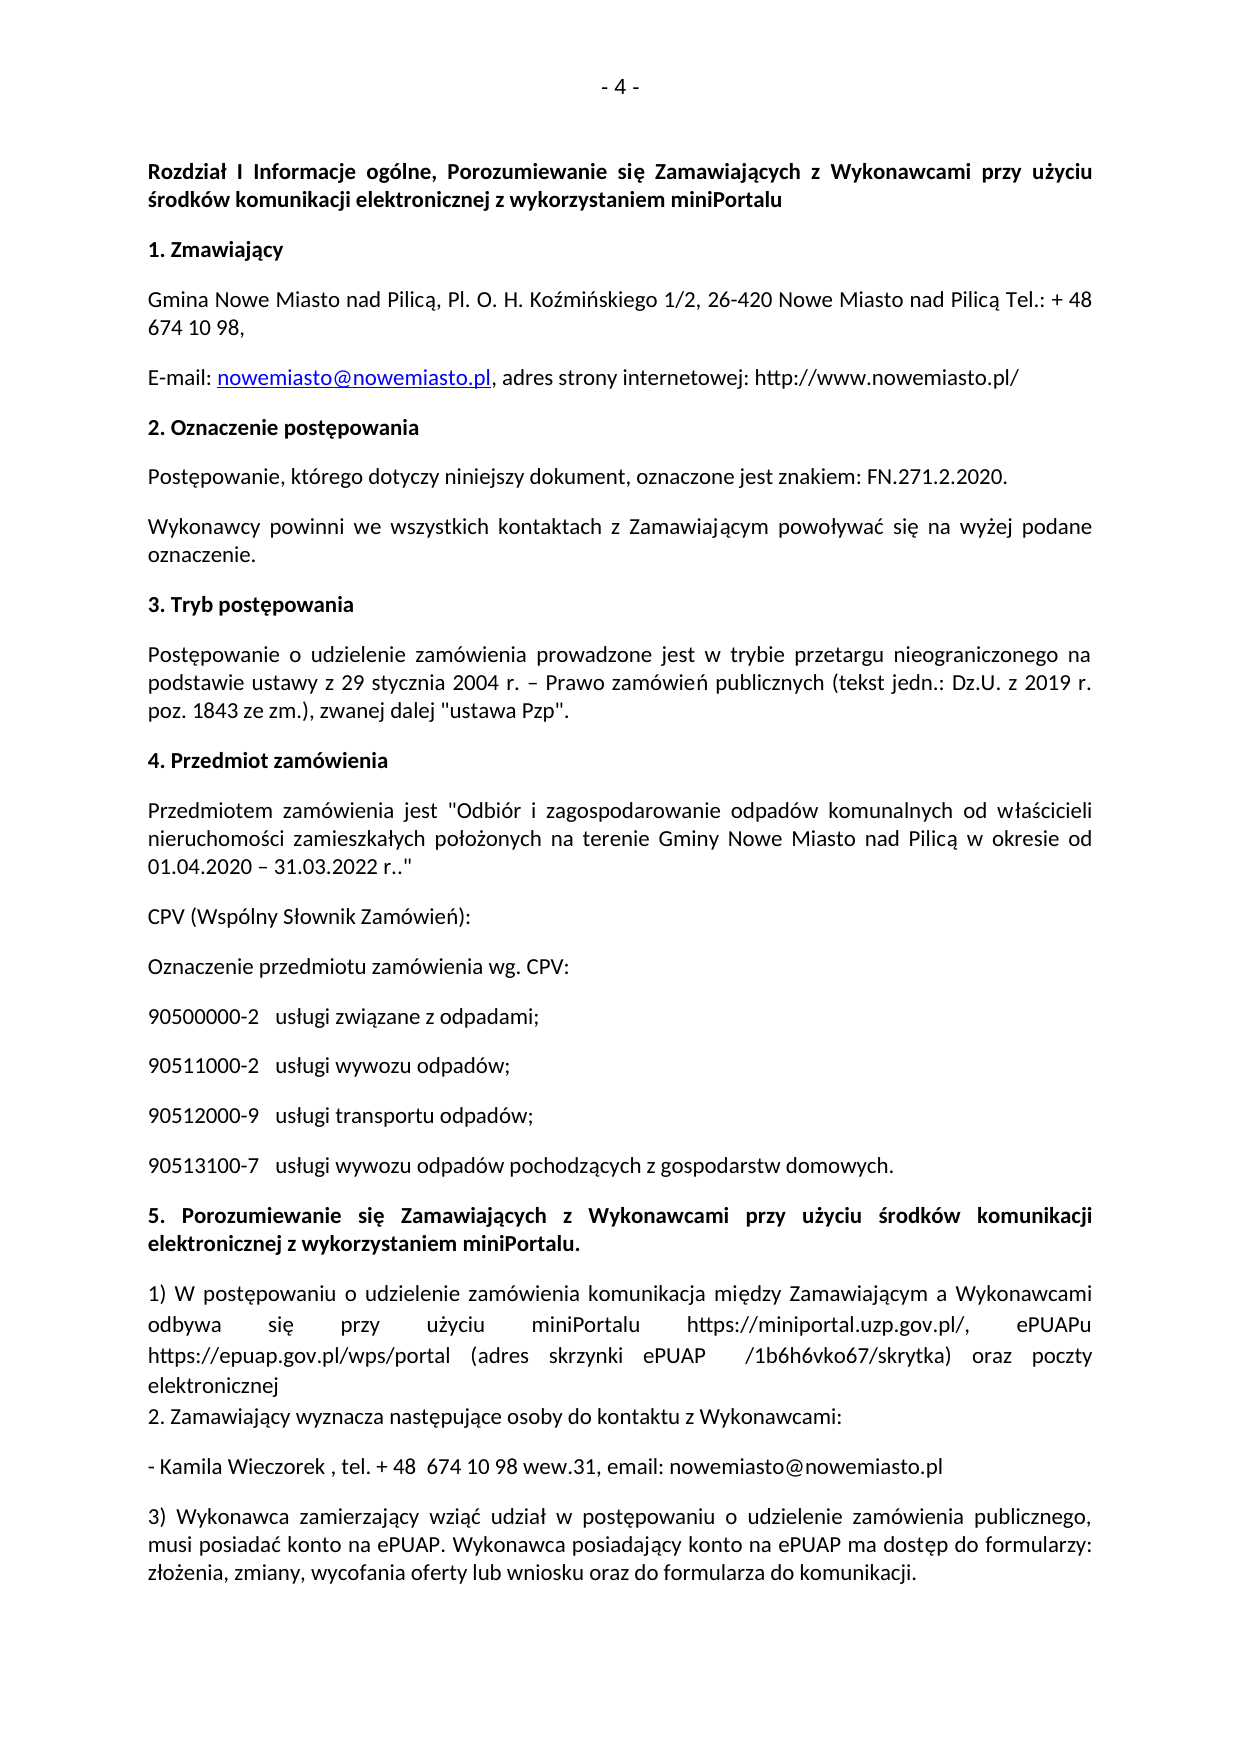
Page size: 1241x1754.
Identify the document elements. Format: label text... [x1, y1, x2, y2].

text - Kamila Wieczorek , tel. + 48 674 10 98 wew.31, email: nowemiasto@nowemiasto.pl [148, 1452, 1092, 1480]
text Oznaczenie przedmiotu zamówienia wg. CPV: [148, 952, 1092, 980]
text CPV (Wspólny Słownik Zamówień): [148, 902, 1092, 930]
text Postępowanie, którego dotyczy niniejszy dokument, oznaczone jest znakiem: FN.271.2.2020. [148, 462, 1092, 491]
text E-mail: nowemiasto@nowemiasto.pl, adres strony internetowej: http://www.nowemiasto.pl/ [148, 363, 1092, 391]
text Przedmiotem zamówienia jest "Odbiór i zagospodarowanie odpadów komunalnych od właścicieli nieruchomości zamieszkałych położonych na terenie Gminy Nowe Miasto nad Pilicą w okresie od 01.04.2020 – 31.03.2022 r.." [148, 796, 1092, 880]
text Rozdział I Informacje ogólne, Porozumiewanie się Zamawiających z Wykonawcami przy użyciu środków komunikacji elektronicznej z wykorzystaniem miniPortalu [148, 157, 1092, 213]
text 1) W postępowaniu o udzielenie zamówienia komunikacja między Zamawiającym a Wykonawcami odbywa się przy użyciu miniPortalu https://miniportal.uzp.gov.pl/, ePUAPu https://epuap.gov.pl/wps/portal (adres skrzynki ePUAP /1b6h6vko67/skrytka) oraz poczty elektronicznej [148, 1279, 1092, 1399]
text 1. Zmawiający [148, 235, 1092, 263]
text Wykonawcy powinni we wszystkich kontaktach z Zamawiającym powoływać się na wyżej podane oznaczenie. [148, 512, 1092, 568]
text 90512000-9 usługi transportu odpadów; [148, 1102, 1092, 1129]
text 2. Oznaczenie postępowania [148, 413, 1092, 441]
text 90511000-2 usługi wywozu odpadów; [148, 1052, 1092, 1080]
text 3) Wykonawca zamierzający wziąć udział w postępowaniu o udzielenie zamówienia publicznego, musi posiadać konto na ePUAP. Wykonawca posiadający konto na ePUAP ma dostęp do formularzy: złożenia, zmiany, wycofania oferty lub wniosku oraz do formularza do komunikacji. [148, 1502, 1092, 1586]
text 3. Tryb postępowania [148, 590, 1092, 618]
text 90513100-7 usługi wywozu odpadów pochodzących z gospodarstw domowych. [148, 1151, 1092, 1179]
text 90500000-2 usługi związane z odpadami; [148, 1002, 1092, 1030]
text Postępowanie o udzielenie zamówienia prowadzone jest w trybie przetargu nieograniczonego na podstawie ustawy z 29 stycznia 2004 r. – Prawo zamówień publicznych (tekst jedn.: Dz.U. z 2019 r. poz. 1843 ze zm.), zwanej dalej "ustawa Pzp". [148, 640, 1092, 724]
text 2. Zamawiający wyznacza następujące osoby do kontaktu z Wykonawcami: [148, 1402, 1092, 1430]
text 4. Przedmiot zamówienia [148, 746, 1092, 774]
text Gmina Nowe Miasto nad Pilicą, Pl. O. H. Koźmińskiego 1/2, 26-420 Nowe Miasto nad Pilicą Tel.: + 48 674 10 98, [148, 285, 1092, 341]
text 5. Porozumiewanie się Zamawiających z Wykonawcami przy użyciu środków komunikacji elektronicznej z wykorzystaniem miniPortalu. [148, 1201, 1092, 1257]
